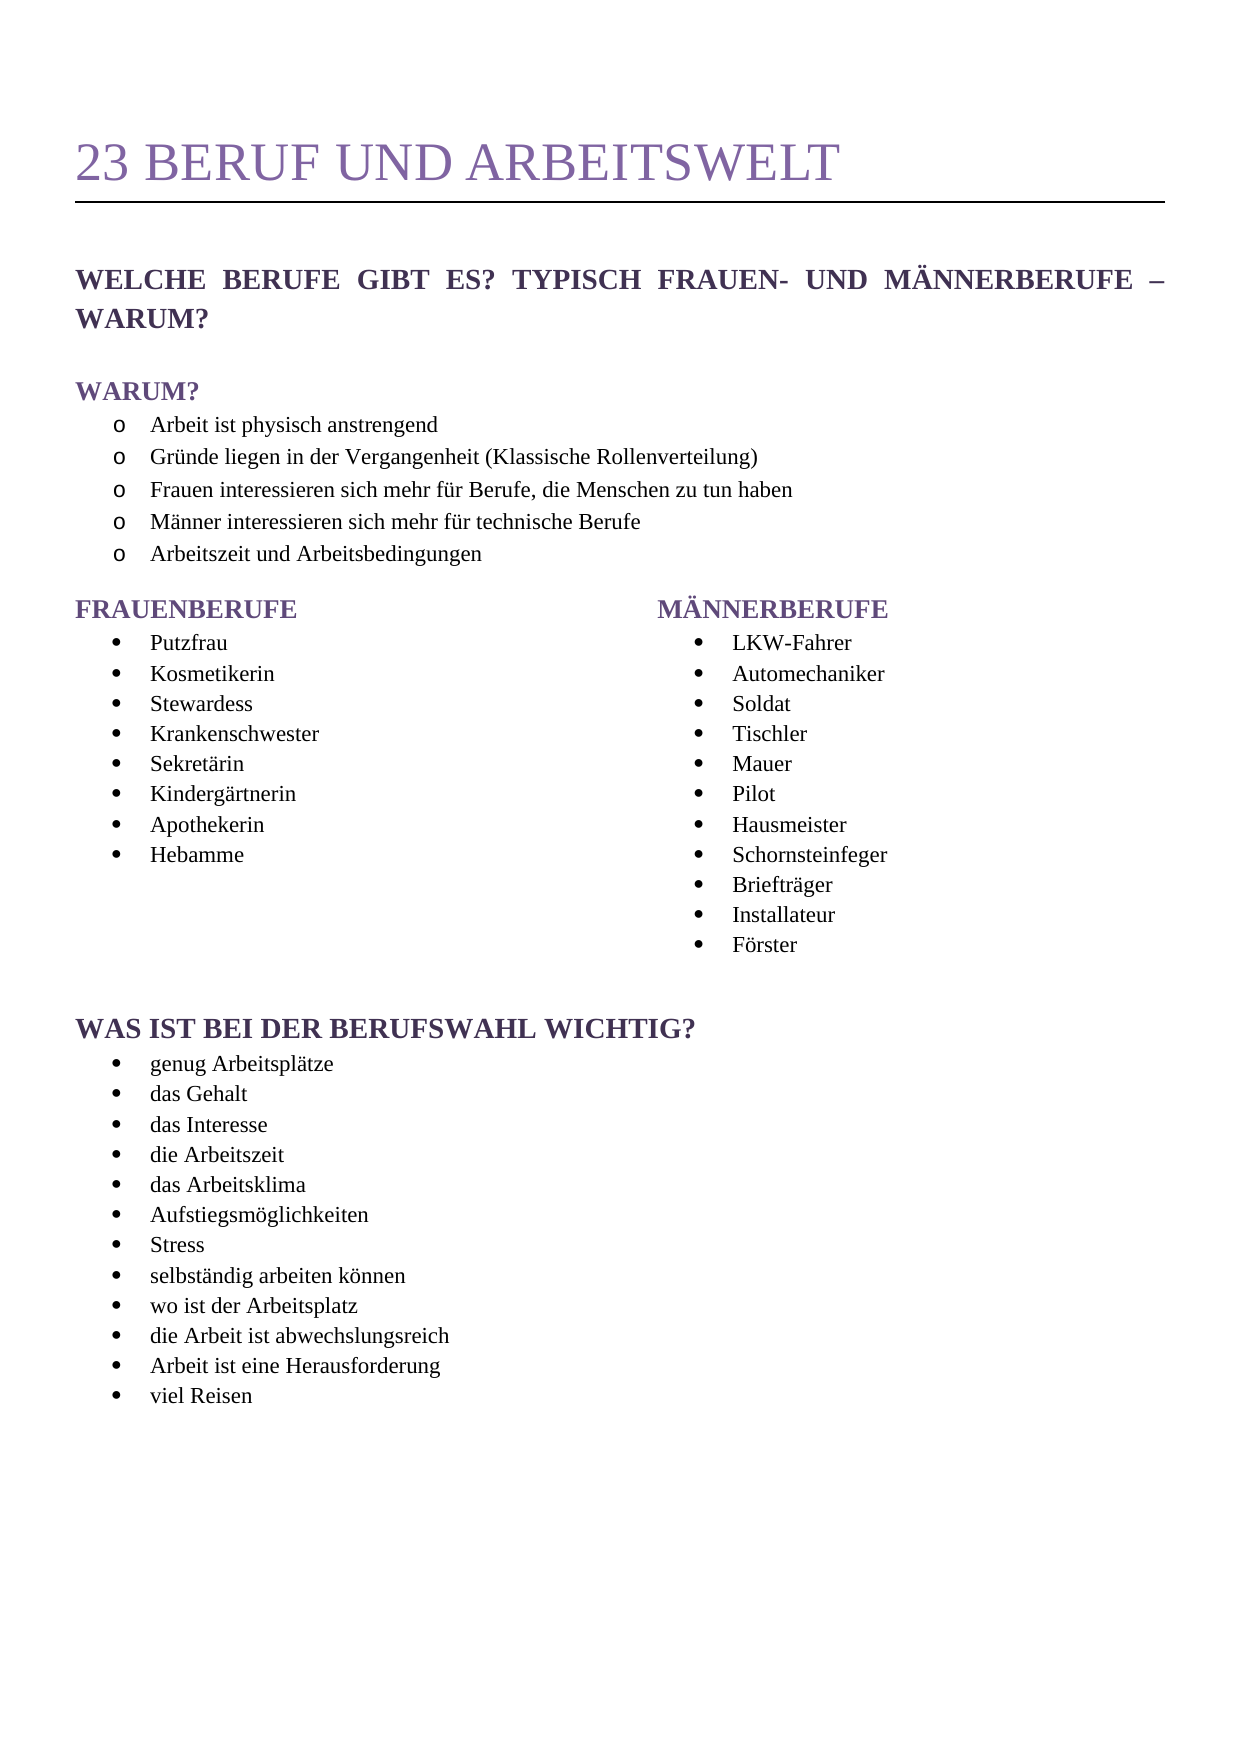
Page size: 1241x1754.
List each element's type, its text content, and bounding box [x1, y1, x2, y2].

list das Interesse [112, 1111, 1165, 1137]
list Sekretärin [112, 750, 583, 777]
list Hebamme [112, 841, 583, 867]
list die Arbeitszeit [112, 1141, 1165, 1167]
list Krankenschwester [112, 720, 583, 746]
list Stewardess [112, 690, 583, 716]
list Frauen interessieren sich mehr für Berufe, die Menschen zu tun haben [112, 476, 1165, 504]
list Automechaniker [694, 659, 1165, 686]
list Apothekerin [112, 811, 583, 837]
list Arbeitszeit und Arbeitsbedingungen [112, 540, 1165, 569]
list Hausmeister [694, 811, 1165, 837]
list wo ist der Arbeitsplatz [112, 1292, 1165, 1318]
list Kindergärtnerin [112, 780, 583, 807]
list Arbeit ist physisch anstrengend [112, 411, 1165, 439]
list Soldat [694, 690, 1165, 716]
list Schornsteinfeger [694, 841, 1165, 867]
list Briefträger [694, 871, 1165, 897]
list Kosmetikerin [112, 659, 583, 686]
list das Arbeitsklima [112, 1171, 1165, 1197]
list Aufstiegsmöglichkeiten [112, 1201, 1165, 1228]
list Putzfrau [112, 629, 583, 656]
list das Gehalt [112, 1080, 1165, 1107]
list Arbeit ist eine Herausforderung [112, 1352, 1165, 1379]
title 23 BERUF UND ARBEITSWELT [75, 130, 1165, 201]
list Gründe liegen in der Vergangenheit (Klassische Rollenverteilung) [112, 443, 1165, 471]
list selbständig arbeiten können [112, 1262, 1165, 1288]
list Stress [112, 1231, 1165, 1258]
text WARUM? [75, 375, 1165, 406]
list Mauer [694, 750, 1165, 777]
list Förster [694, 931, 1165, 958]
list viel Reisen [112, 1382, 1165, 1409]
subtitle FRAUENBERUFE [75, 594, 583, 625]
subtitle WELCHE BERUFE GIBT ES? TYPISCH FRAUEN- UND MÄNNERBERUFE – WARUM? [75, 262, 1165, 334]
list Männer interessieren sich mehr für technische Berufe [112, 508, 1165, 536]
subtitle WAS IST BEI DER BERUFSWAHL WICHTIG? [75, 1012, 1165, 1045]
list Tischler [694, 720, 1165, 746]
list die Arbeit ist abwechslungsreich [112, 1322, 1165, 1348]
list LKW-Fahrer [694, 629, 1165, 656]
list Pilot [694, 780, 1165, 807]
list Installateur [694, 901, 1165, 928]
list genug Arbeitsplätze [112, 1050, 1165, 1077]
subtitle MÄNNERBERUFE [657, 594, 1165, 625]
